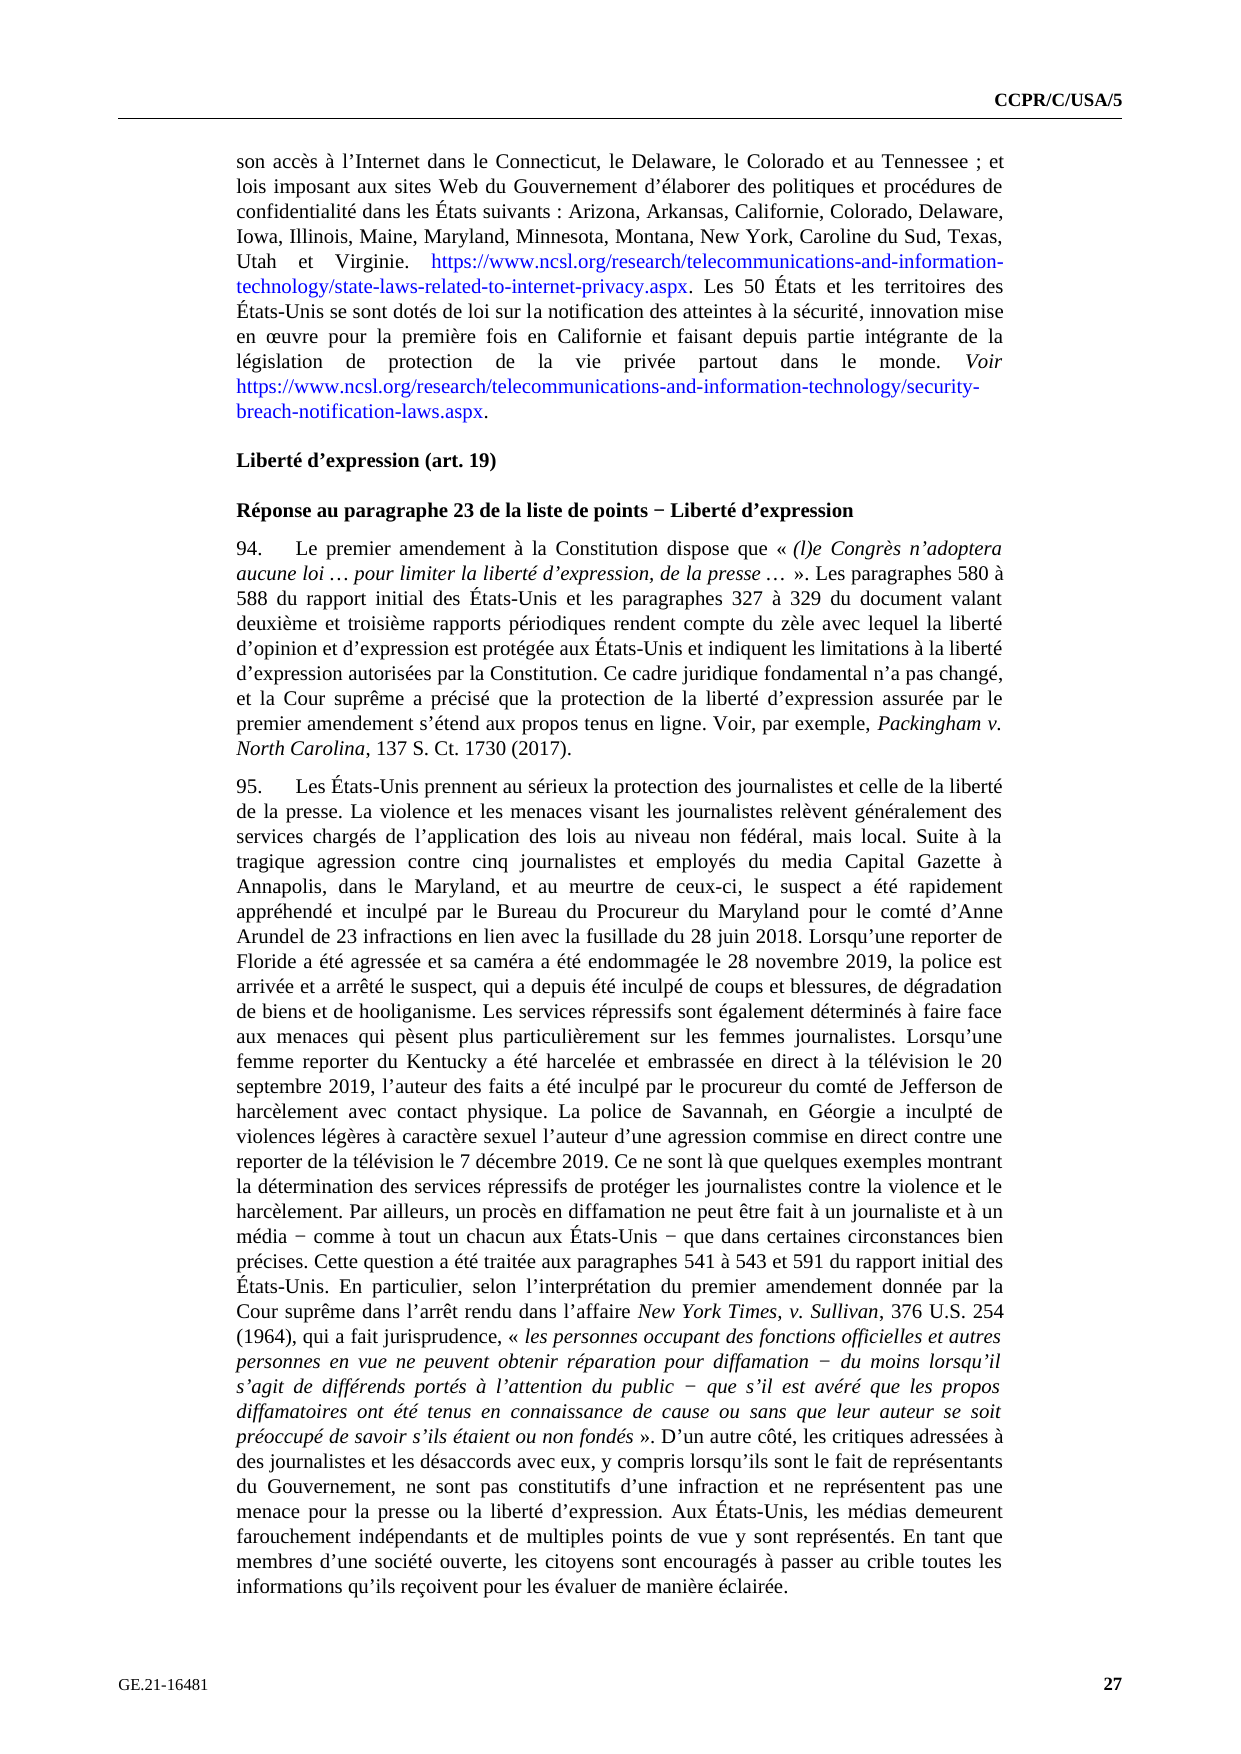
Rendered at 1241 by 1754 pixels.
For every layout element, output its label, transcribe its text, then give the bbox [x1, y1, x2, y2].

text 95. Les États-Unis prennent au sérieux la protection des journalistes et celle de la liberté de la presse. La violence et les menaces visant les journalistes relèvent généralement des services chargés de l’application des lois au niveau non fédéral, mais local. Suite à la tragique agression contre cinq journalistes et employés du media Capital Gazette à Annapolis, dans le Maryland, et au meurtre de ceux-ci, le suspect a été rapidement appréhendé et inculpé par le Bureau du Procureur du Maryland pour le comté d’Anne Arundel de 23 infractions en lien avec la fusillade du 28 juin 2018. Lorsqu’une reporter de Floride a été agressée et sa caméra a été endommagée le 28 novembre 2019, la police est arrivée et a arrêté le suspect, qui a depuis été inculpé de coups et blessures, de dégradation de biens et de hooliganisme. Les services répressifs sont également déterminés à faire face aux menaces qui pèsent plus particulièrement sur les femmes journalistes. Lorsqu’une femme reporter du Kentucky a été harcelée et embrassée en direct à la télévision le 20 septembre 2019, l’auteur des faits a été inculpé par le procureur du comté de Jefferson de harcèlement avec contact physique. La police de Savannah, en Géorgie a inculpté de violences légères à caractère sexuel l’auteur d’une agression commise en direct contre une reporter de la télévision le 7 décembre 2019. Ce ne sont là que quelques exemples montrant la détermination des services répressifs de protéger les journalistes contre la violence et le harcèlement. Par ailleurs, un procès en diffamation ne peut être fait à un journaliste et à un média − comme à tout un chacun aux États-Unis − que dans certaines circonstances bien précises. Cette question a été traitée aux paragraphes 541 à 543 et 591 du rapport initial des États-Unis. En particulier, selon l’interprétation du premier amendement donnée par la Cour suprême dans l’arrêt rendu dans l’affaire New York Times, v. Sullivan, 376 U.S. 254 (1964), qui a fait jurisprudence, « les personnes occupant des fonctions officielles et autres personnes en vue ne peuvent obtenir réparation pour diffamation − du moins lorsqu’il s’agit de différends portés à l’attention du public − que s’il est avéré que les propos diffamatoires ont été tenus en connaissance de cause ou sans que leur auteur se soit préoccupé de savoir s’ils étaient ou non fondés ». D’un autre côté, les critiques adressées à des journalistes et les désaccords avec eux, y compris lorsqu’ils sont le fait de représentants du Gouvernement, ne sont pas constitutifs d’une infraction et ne représentent pas une menace pour la presse ou la liberté d’expression. Aux États-Unis, les médias demeurent farouchement indépendants et de multiples points de vue y sont représentés. En tant que membres d’une société ouverte, les citoyens sont encouragés à passer au crible toutes les informations qu’ils reçoivent pour les évaluer de manière éclairée. [236, 773, 1004, 1598]
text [236, 148, 1004, 423]
text Liberté d’expression (art. 19) [118, 448, 1004, 473]
text 94. Le premier amendement à la Constitution dispose que « (l)e Congrès n’adoptera aucune loi … pour limiter la liberté d’expression, de la presse … ». Les paragraphes 580 à 588 du rapport initial des États-Unis et les paragraphes 327 à 329 du document valant deuxième et troisième rapports périodiques rendent compte du zèle avec lequel la liberté d’opinion et d’expression est protégée aux États-Unis et indiquent les limitations à la liberté d’expression autorisées par la Constitution. Ce cadre juridique fondamental n’a pas changé, et la Cour suprême a précisé que la protection de la liberté d’expression assurée par le premier amendement s’étend aux propos tenus en ligne. Voir, par exemple, Packingham v. North Carolina, 137 S. Ct. 1730 (2017). [236, 535, 1004, 760]
text Réponse au paragraphe 23 de la liste de points − Liberté d’expression [118, 498, 1004, 523]
